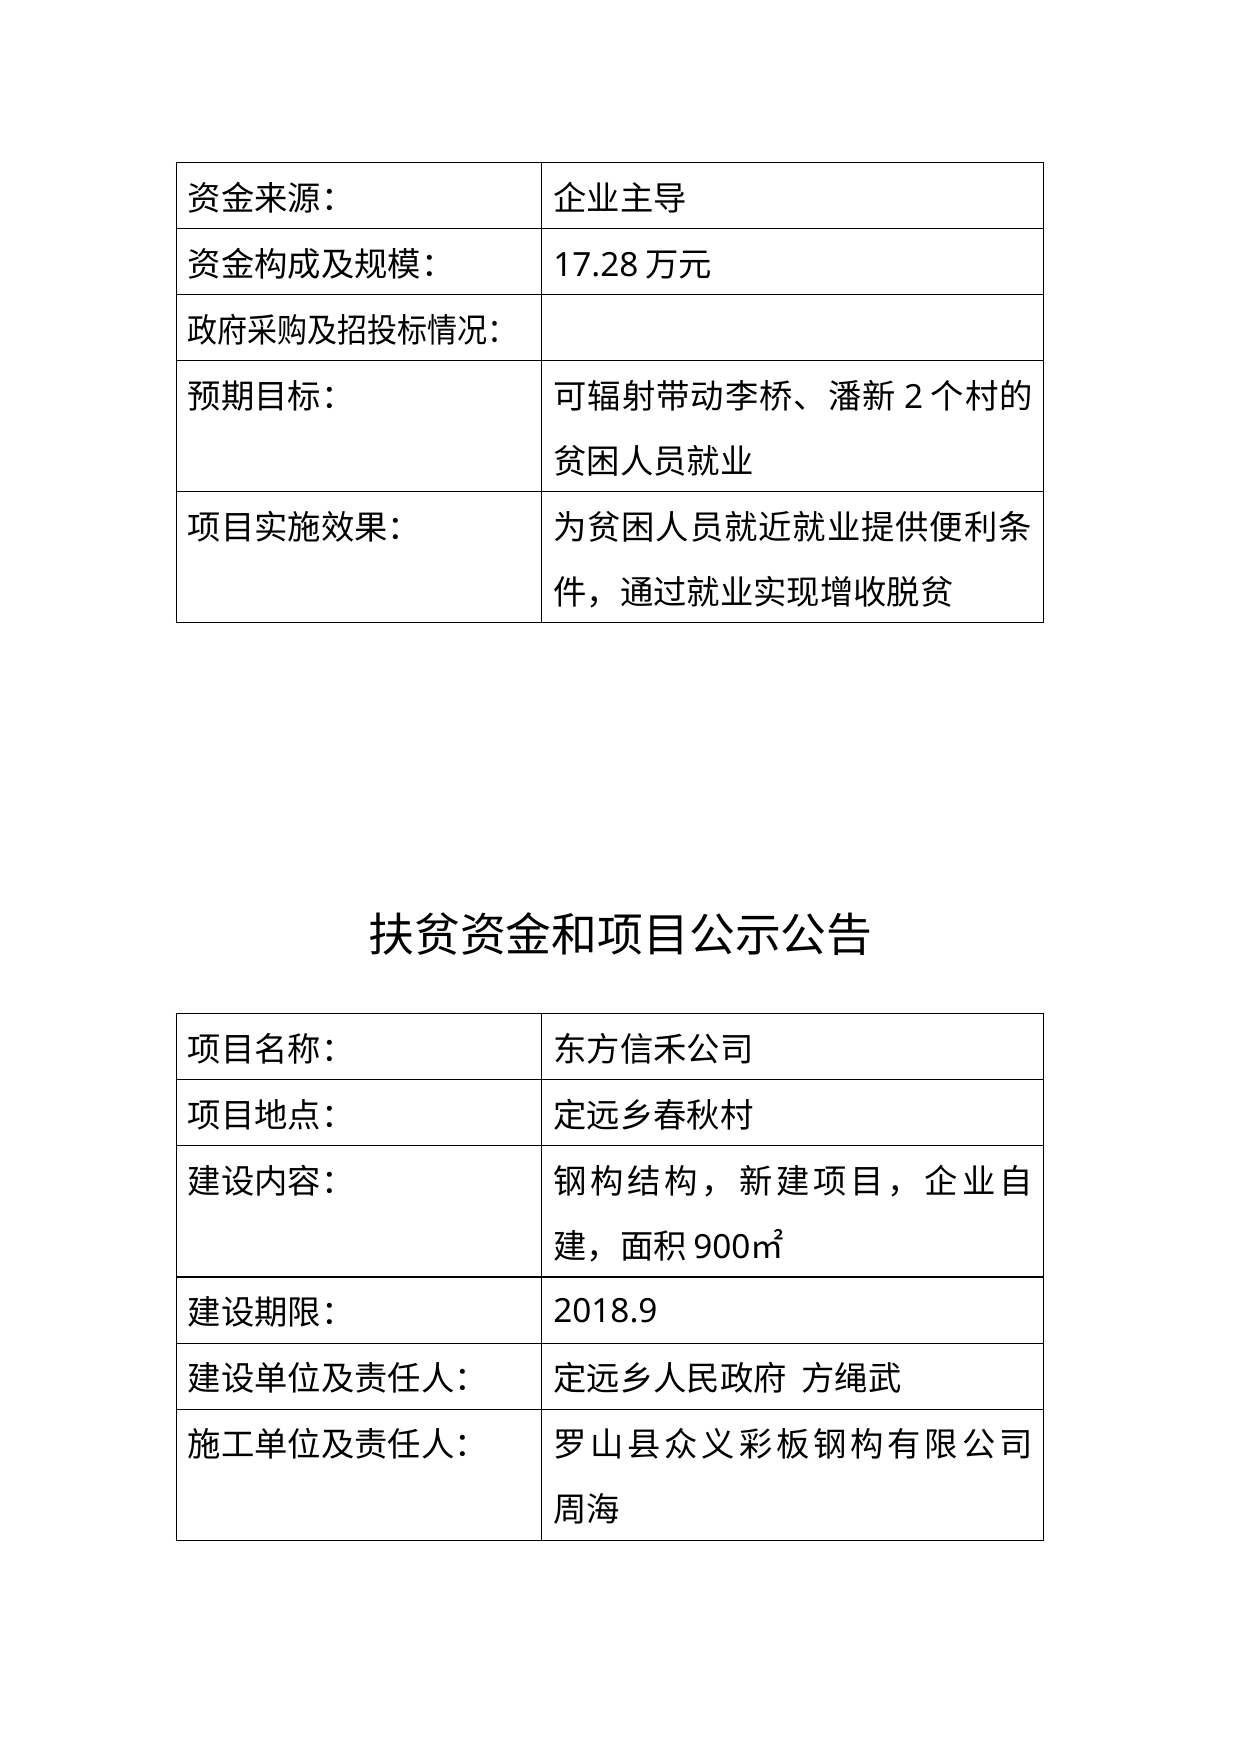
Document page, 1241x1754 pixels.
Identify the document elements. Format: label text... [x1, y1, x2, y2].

table_cell 资金来源： [177, 163, 541, 228]
table_cell 钢构结构，新建项目，企业自建，面积900㎡ [542, 1146, 1043, 1276]
table_cell 建设单位及责任人： [177, 1344, 541, 1408]
table_cell [542, 295, 1043, 360]
table_cell 17.28万元 [542, 229, 1043, 294]
table_cell 定远乡人民政府 方绳武 [542, 1344, 1043, 1408]
table_cell 可辐射带动李桥、潘新2个村的贫困人员就业 [542, 361, 1043, 491]
table_cell 预期目标： [177, 361, 541, 491]
table_cell 罗山县众义彩板钢构有限公司 周海 [542, 1410, 1043, 1539]
table_cell 企业主导 [542, 163, 1043, 228]
table_cell 资金构成及规模： [177, 229, 541, 294]
text 扶贫资金和项目公示公告 [187, 883, 1053, 981]
table_cell 施工单位及责任人： [177, 1410, 541, 1539]
table_header 东方信禾公司 [542, 1014, 1043, 1079]
table_cell 定远乡春秋村 [542, 1080, 1043, 1145]
table_cell 项目地点： [177, 1080, 541, 1145]
table_cell 政府采购及招投标情况： [177, 295, 541, 360]
table_header 项目名称： [177, 1014, 541, 1079]
table_cell 2018.9 [542, 1278, 1043, 1342]
table_cell 项目实施效果： [177, 492, 541, 622]
table_cell 为贫困人员就近就业提供便利条件，通过就业实现增收脱贫 [542, 492, 1043, 622]
table_cell 建设期限： [177, 1278, 541, 1342]
table_cell 建设内容： [177, 1146, 541, 1276]
